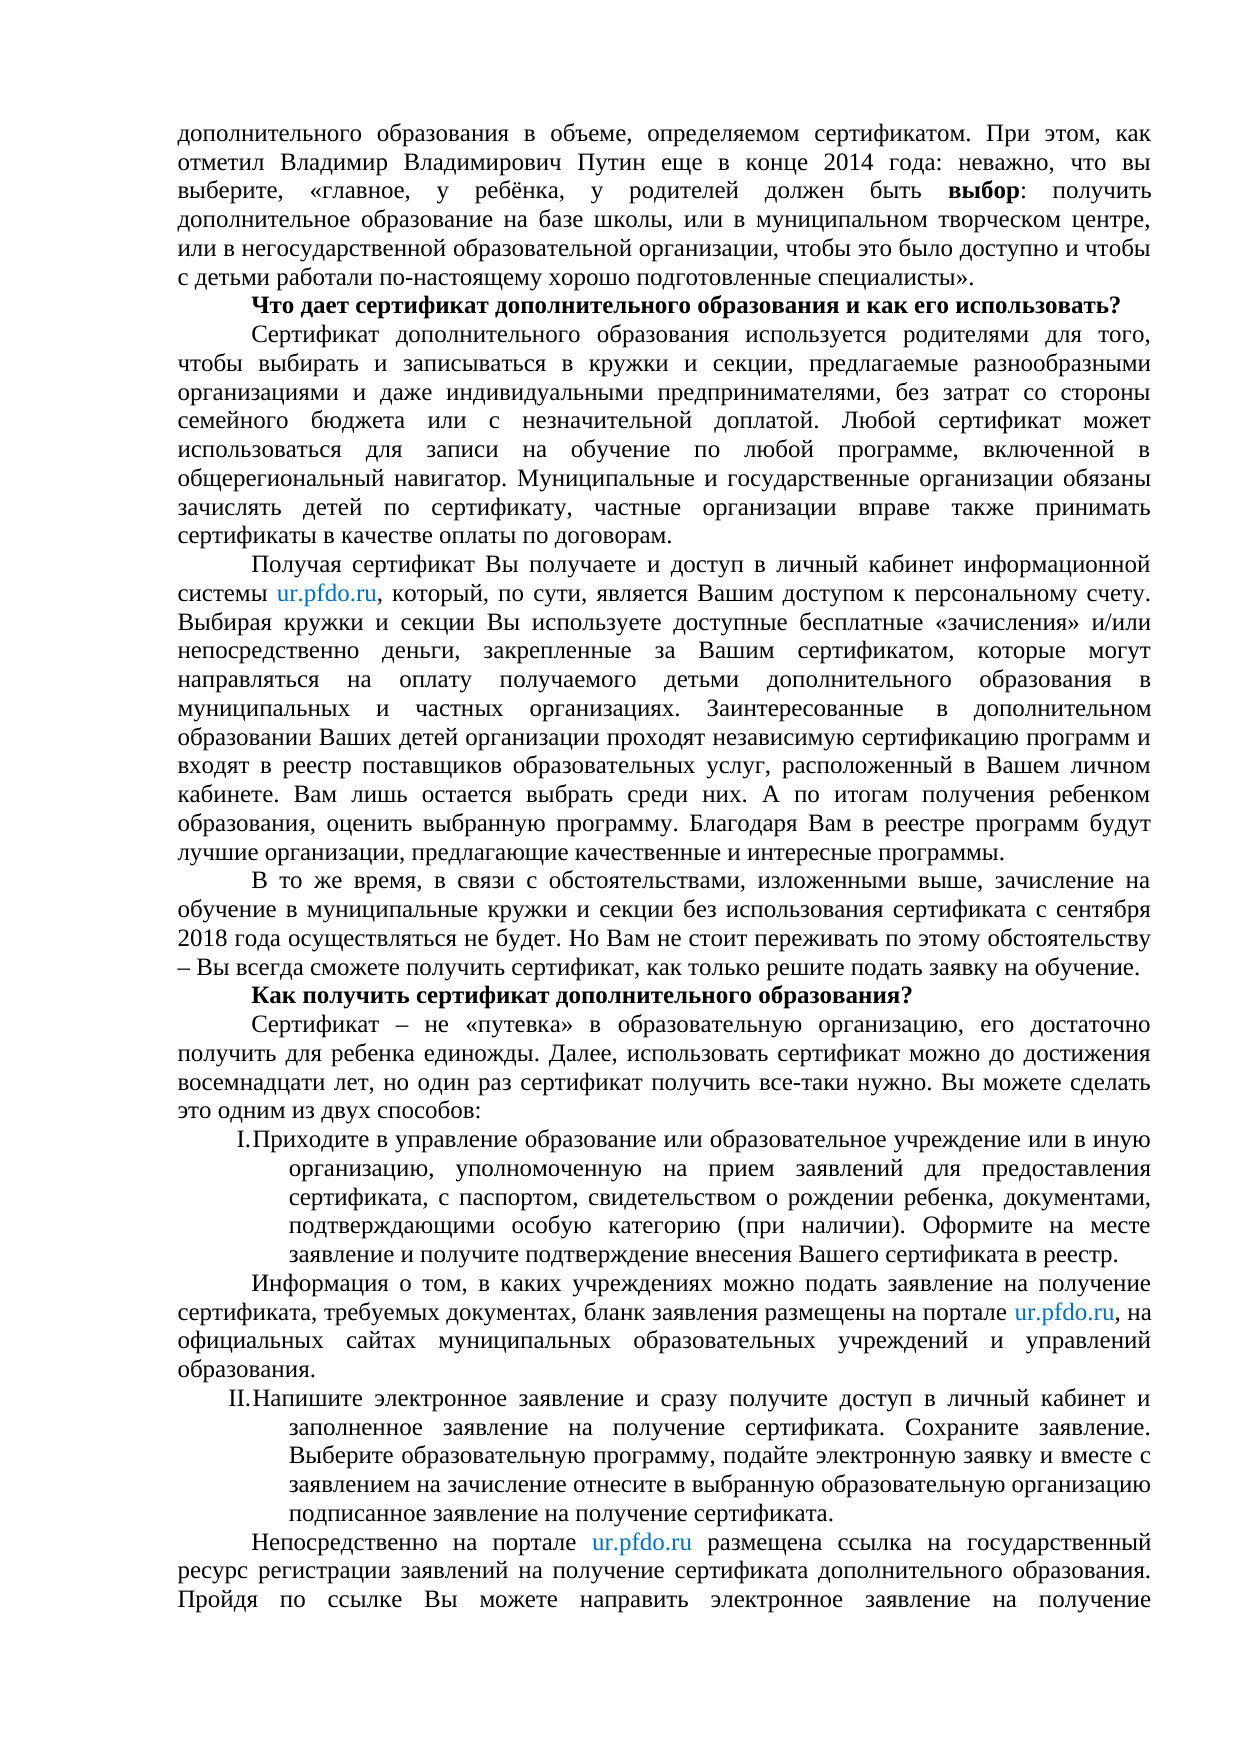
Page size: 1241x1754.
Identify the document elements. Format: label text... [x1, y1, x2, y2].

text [177, 1527, 1152, 1613]
text В то же время, в связи с обстоятельствами, изложенными выше, зачисление на обучение в муниципальные кружки и секции без использования сертификата с сентября 2018 года осуществляться не будет. Но Вам не стоит переживать по этому обстоятельству – Вы всегда сможете получить сертификат, как только решите подать заявку на обучение. [177, 866, 1152, 981]
text Сертификат – не «путевка» в образовательную организацию, его достаточно получить для ребенка единожды. Далее, использовать сертификат можно до достижения восемнадцати лет, но один раз сертификат получить все-таки нужно. Вы можете сделать это одним из двух способов: [177, 1009, 1152, 1124]
text Информация о том, в каких учреждениях можно подать заявление на получение сертификата, требуемых документах, бланк заявления размещены на портале ur.pfdo.ru, на официальных сайтах муниципальных образовательных учреждений и управлений образования. [177, 1268, 1152, 1383]
text Получая сертификат Вы получаете и доступ в личный кабинет информационной системы ur.pfdo.ru, который, по сути, является Вашим доступом к персональному счету. Выбирая кружки и секции Вы используете доступные бесплатные «зачисления» и/или непосредственно деньги, закрепленные за Вашим сертификатом, которые могут направляться на оплату получаемого детьми дополнительного образования в муниципальных и частных организациях. Заинтересованные в дополнительном образовании Ваших детей организации проходят независимую сертификацию программ и входят в реестр поставщиков образовательных услуг, расположенный в Вашем личном кабинете. Вам лишь остается выбрать среди них. А по итогам получения ребенком образования, оценить выбранную программу. Благодаря Вам в реестре программ будут лучшие организации, предлагающие качественные и интересные программы. [177, 549, 1152, 866]
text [177, 118, 1152, 291]
text Сертификат дополнительного образования используется родителями для того, чтобы выбирать и записываться в кружки и секции, предлагаемые разнообразными организациями и даже индивидуальными предпринимателями, без затрат со стороны семейного бюджета или с незначительной доплатой. Любой сертификат может использоваться для записи на обучение по любой программе, включенной в общерегиональный навигатор. Муниципальные и государственные организации обязаны зачислять детей по сертификату, частные организации вправе также принимать сертификаты в качестве оплаты по договорам. [177, 319, 1152, 549]
list Приходите в управление образование или образовательное учреждение или в иную организацию, уполномоченную на прием заявлений для предоставления сертификата, с паспортом, свидетельством о рождении ребенка, документами, подтверждающими особую категорию (при наличии). Оформите на месте заявление и получите подтверждение внесения Вашего сертификата в реестр. [251, 1124, 1152, 1268]
list Напишите электронное заявление и сразу получите доступ в личный кабинет и заполненное заявление на получение сертификата. Сохраните заявление. Выберите образовательную программу, подайте электронную заявку и вместе с заявлением на зачисление отнесите в выбранную образовательную организацию подписанное заявление на получение сертификата. [251, 1383, 1152, 1527]
text Что дает сертификат дополнительного образования и как его использовать? [177, 291, 1152, 319]
text Как получить сертификат дополнительного образования? [177, 981, 1152, 1009]
